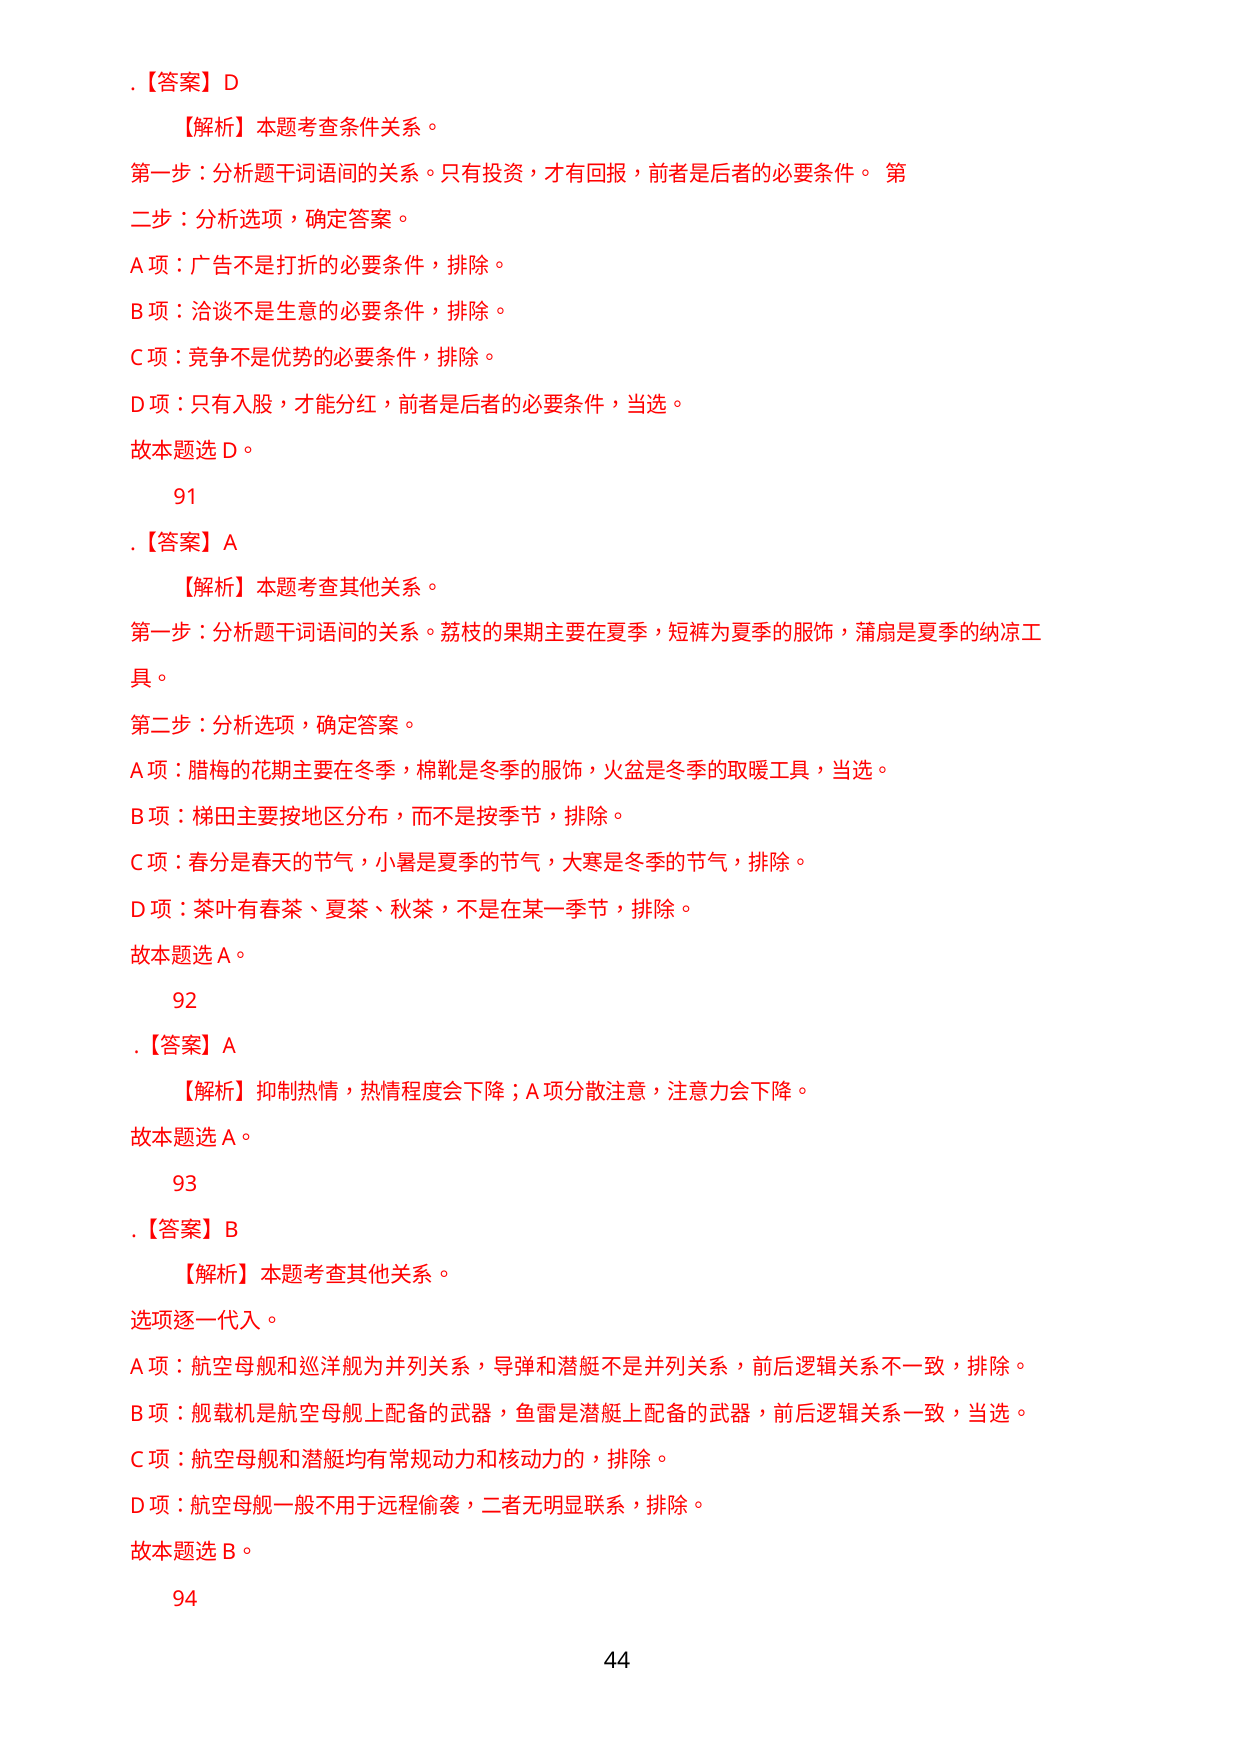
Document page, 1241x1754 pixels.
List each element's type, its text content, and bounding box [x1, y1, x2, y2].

text .【答案】D [130, 67, 1121, 97]
text 93 [127, 1168, 242, 1198]
text 第一步：分析题干词语间的关系。荔枝的果期主要在夏季，短裤为夏季的服饰，蒲扇是夏季的纳凉工 具。 [130, 617, 1088, 693]
text 【解析】本题考查其他关系。选项逐一代入。 [130, 1259, 457, 1335]
text D项：航空母舰一般不用于远程偷袭，二者无明显联系，排除。 故本题选B。 [130, 1490, 729, 1566]
text 第二步：分析选项，确定答案。 [130, 709, 1121, 739]
text 92 [127, 985, 242, 1015]
text 故本题选A。 [130, 940, 1121, 970]
text .【答案】A [130, 526, 1121, 556]
text A项：腊梅的花期主要在冬季，棉靴是冬季的服饰，火盆是冬季的取暖工具，当选。 B项：梯田主要按地区分布，而不是按季节，排除。 [130, 755, 925, 831]
text 【解析】本题考查其他关系。 [173, 572, 1121, 602]
text C项：春分是春天的节气，小暑是夏季的节气，大寒是冬季的节气，排除。 D项：茶叶有春茶、夏茶、秋茶，不是在某一季节，排除。 [130, 847, 838, 923]
text 【解析】抑制热情，热情程度会下降；A项分散注意，注意力会下降。 故本题选A。 [130, 1076, 838, 1152]
text A项：广告不是打折的必要条件，排除。 B项：洽谈不是生意的必要条件，排除。 C项：竞争不是优势的必要条件，排除。 [130, 250, 512, 372]
text 第一步：分析题干词语间的关系。只有投资，才有回报，前者是后者的必要条件。 第二步：分析选项，确定答案。 [130, 157, 914, 233]
text A项：航空母舰和巡洋舰为并列关系，导弹和潜艇不是并列关系，前后逻辑关系不一致，排除。 B项：舰载机是航空母舰上配备的武器，鱼雷是潜艇上配备的武器，前后逻辑关系一致，当选。 C项：航空母舰和潜艇均有常规动力和核动力的，排除。 [130, 1351, 1034, 1473]
text .【答案】A [127, 1031, 242, 1060]
text .【答案】B [127, 1214, 242, 1243]
text 91 [173, 481, 1121, 511]
text 【解析】本题考查条件关系。 [173, 112, 1121, 142]
text D项：只有入股，才能分红，前者是后者的必要条件，当选。 故本题选D。 [130, 389, 707, 464]
text 94 [127, 1583, 242, 1612]
